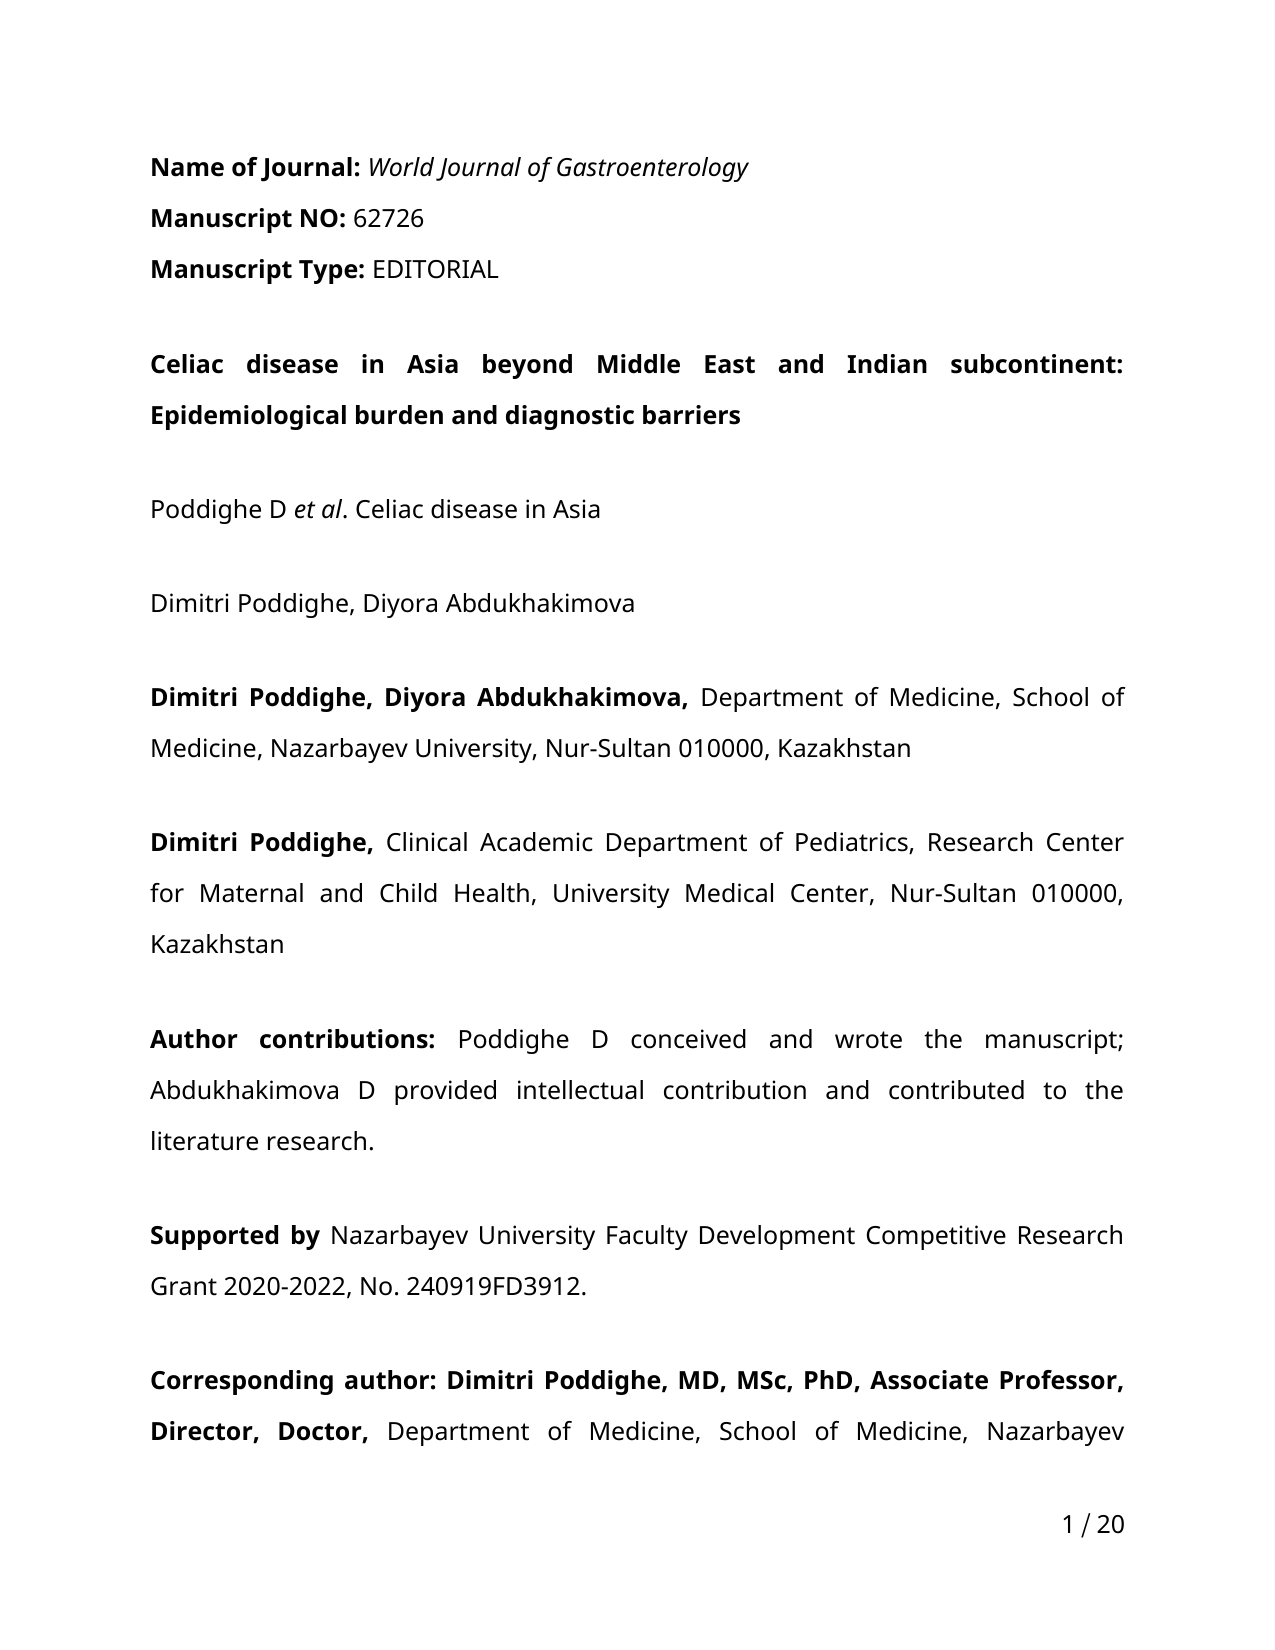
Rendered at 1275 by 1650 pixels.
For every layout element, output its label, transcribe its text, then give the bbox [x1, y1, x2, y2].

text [150, 1363, 1125, 1448]
text Celiac disease in Asia beyond Middle East and Indian subcontinent: Epidemiological burden and diagnostic barriers [150, 346, 1125, 431]
text Poddighe D et al. Celiac disease in Asia [150, 491, 1125, 526]
text Author contributions: Poddighe D conceived and wrote the manuscript; Abdukhakimova D provided intellectual contribution and contributed to the literature research. [150, 1021, 1125, 1157]
text Manuscript Type: EDITORIAL [150, 252, 1125, 286]
text Dimitri Poddighe, Diyora Abdukhakimova [150, 586, 1125, 620]
text Dimitri Poddighe, Diyora Abdukhakimova, Department of Medicine, School of Medicine, Nazarbayev University, Nur-Sultan 010000, Kazakhstan [150, 680, 1125, 765]
text Supported by Nazarbayev University Faculty Development Competitive Research Grant 2020-2022, No. 240919FD3912. [150, 1217, 1125, 1303]
text Manuscript NO: 62726 [150, 201, 1125, 235]
text Dimitri Poddighe, Clinical Academic Department of Pediatrics, Research Center for Maternal and Child Health, University Medical Center, Nur-Sultan 010000, Kazakhstan [150, 825, 1125, 961]
text Name of Journal: World Journal of Gastroenterology [150, 150, 1125, 184]
